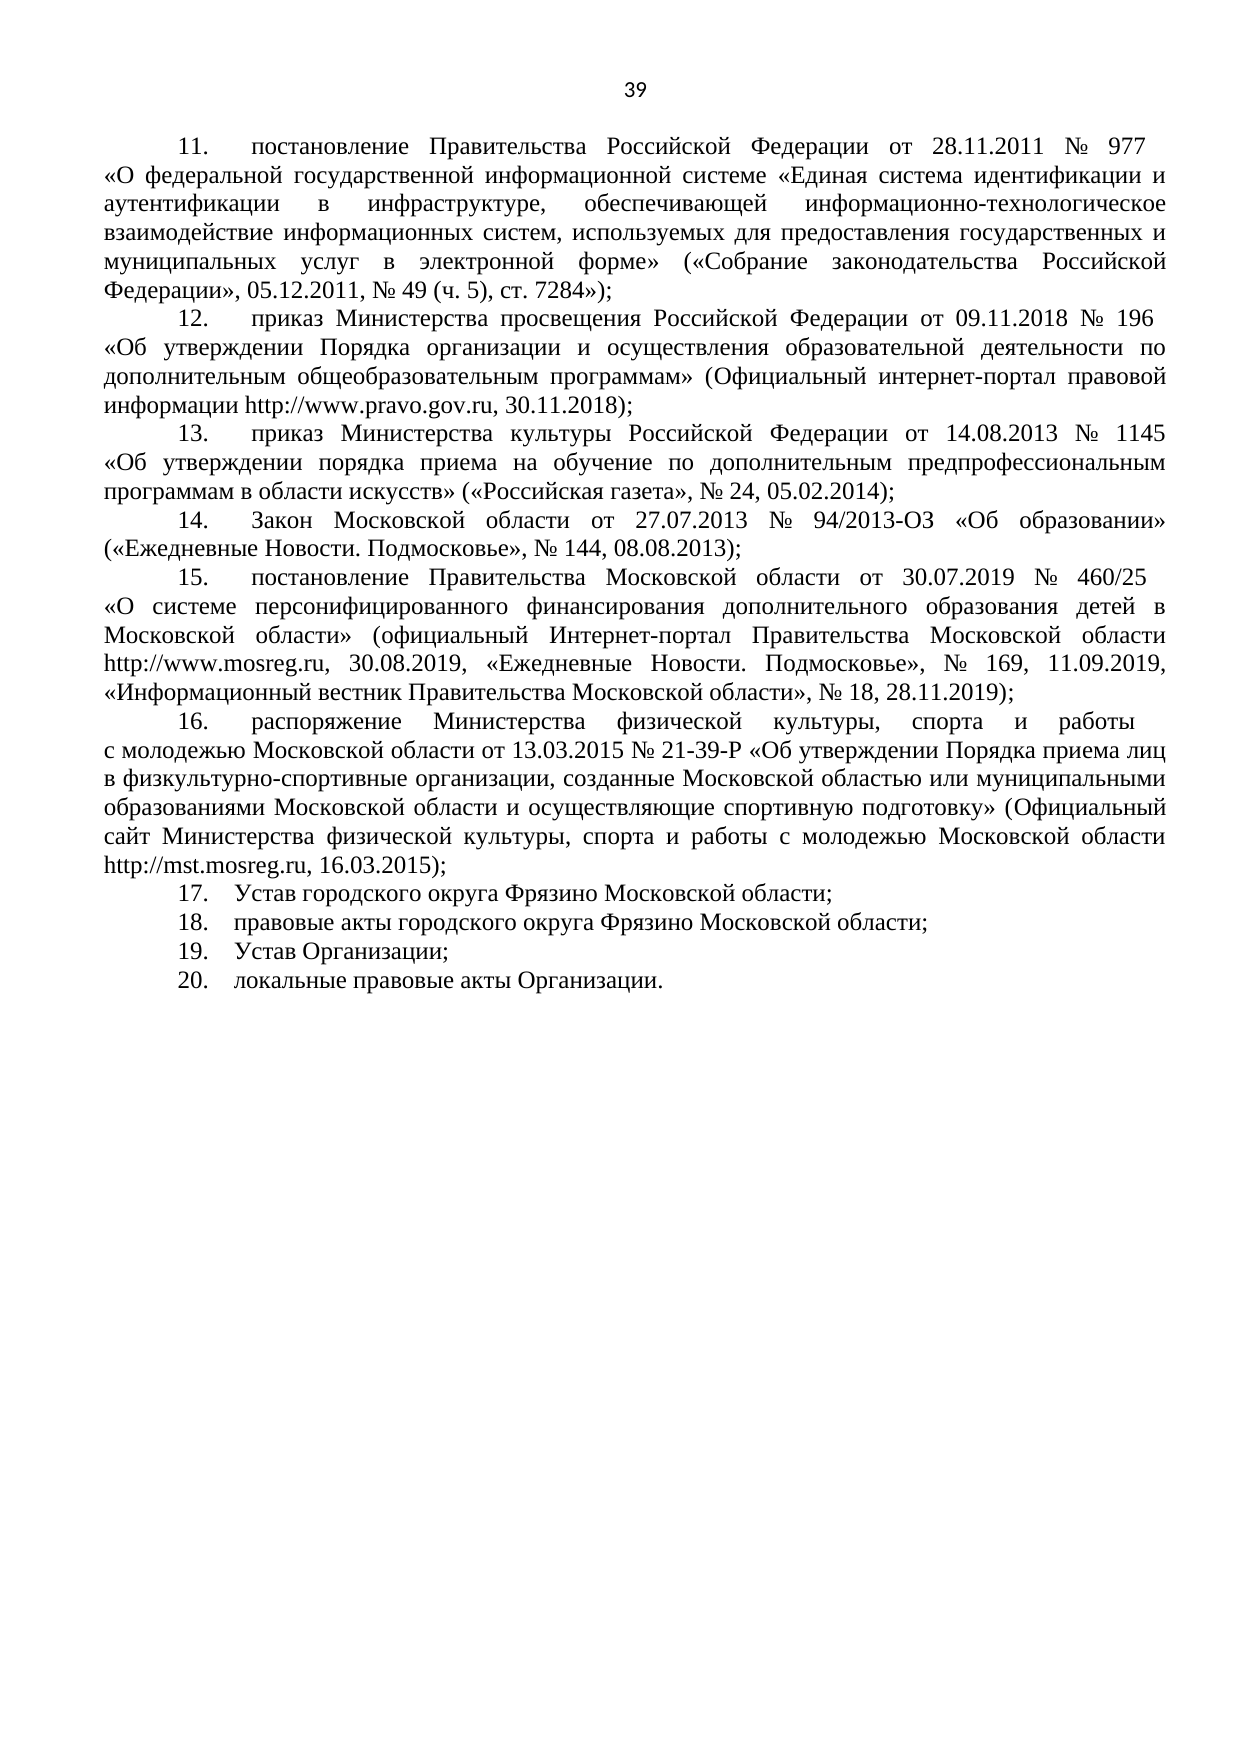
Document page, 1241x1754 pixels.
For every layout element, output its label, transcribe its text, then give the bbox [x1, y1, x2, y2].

text 19. Устав Организации; [103, 936, 1167, 965]
text 18. правовые акты городского округа Фрязино Московской области; [103, 907, 1167, 936]
text 12. приказ Министерства просвещения Российской Федерации от 09.11.2018 № 196 «Об утверждении Порядка организации и осуществления образовательной деятельности по дополнительным общеобразовательным программам» (Официальный интернет-портал правовой информации http://www.pravo.gov.ru, 30.11.2018); [103, 303, 1167, 418]
text 11. постановление Правительства Российской Федерации от 28.11.2011 № 977 «О федеральной государственной информационной системе «Единая система идентификации и аутентификации в инфраструктуре, обеспечивающей информационно-технологическое взаимодействие информационных систем, используемых для предоставления государственных и муниципальных услуг в электронной форме» («Собрание законодательства Российской Федерации», 05.12.2011, № 49 (ч. 5), ст. 7284»); [103, 131, 1167, 303]
text 15. постановление Правительства Московской области от 30.07.2019 № 460/25 «О системе персонифицированного финансирования дополнительного образования детей в Московской области» (официальный Интернет-портал Правительства Московской области http://www.mosreg.ru, 30.08.2019, «Ежедневные Новости. Подмосковье», № 169, 11.09.2019, «Информационный вестник Правительства Московской области», № 18, 28.11.2019); [103, 562, 1167, 706]
text 14. Закон Московской области от 27.07.2013 № 94/2013-ОЗ «Об образовании» («Ежедневные Новости. Подмосковье», № 144, 08.08.2013); [103, 505, 1167, 562]
text 20. локальные правовые акты Организации. [103, 965, 1167, 993]
text 13. приказ Министерства культуры Российской Федерации от 14.08.2013 № 1145 «Об утверждении порядка приема на обучение по дополнительным предпрофессиональным программам в области искусств» («Российская газета», № 24, 05.02.2014); [103, 418, 1167, 505]
text 17. Устав городского округа Фрязино Московской области; [103, 878, 1167, 907]
text 16. распоряжение Министерства физической культуры, спорта и работы с молодежью Московской области от 13.03.2015 № 21-39-Р «Об утверждении Порядка приема лиц в физкультурно-спортивные организации, созданные Московской областью или муниципальными образованиями Московской области и осуществляющие спортивную подготовку» (Официальный сайт Министерства физической культуры, спорта и работы с молодежью Московской области http://mst.mosreg.ru, 16.03.2015); [103, 706, 1167, 878]
